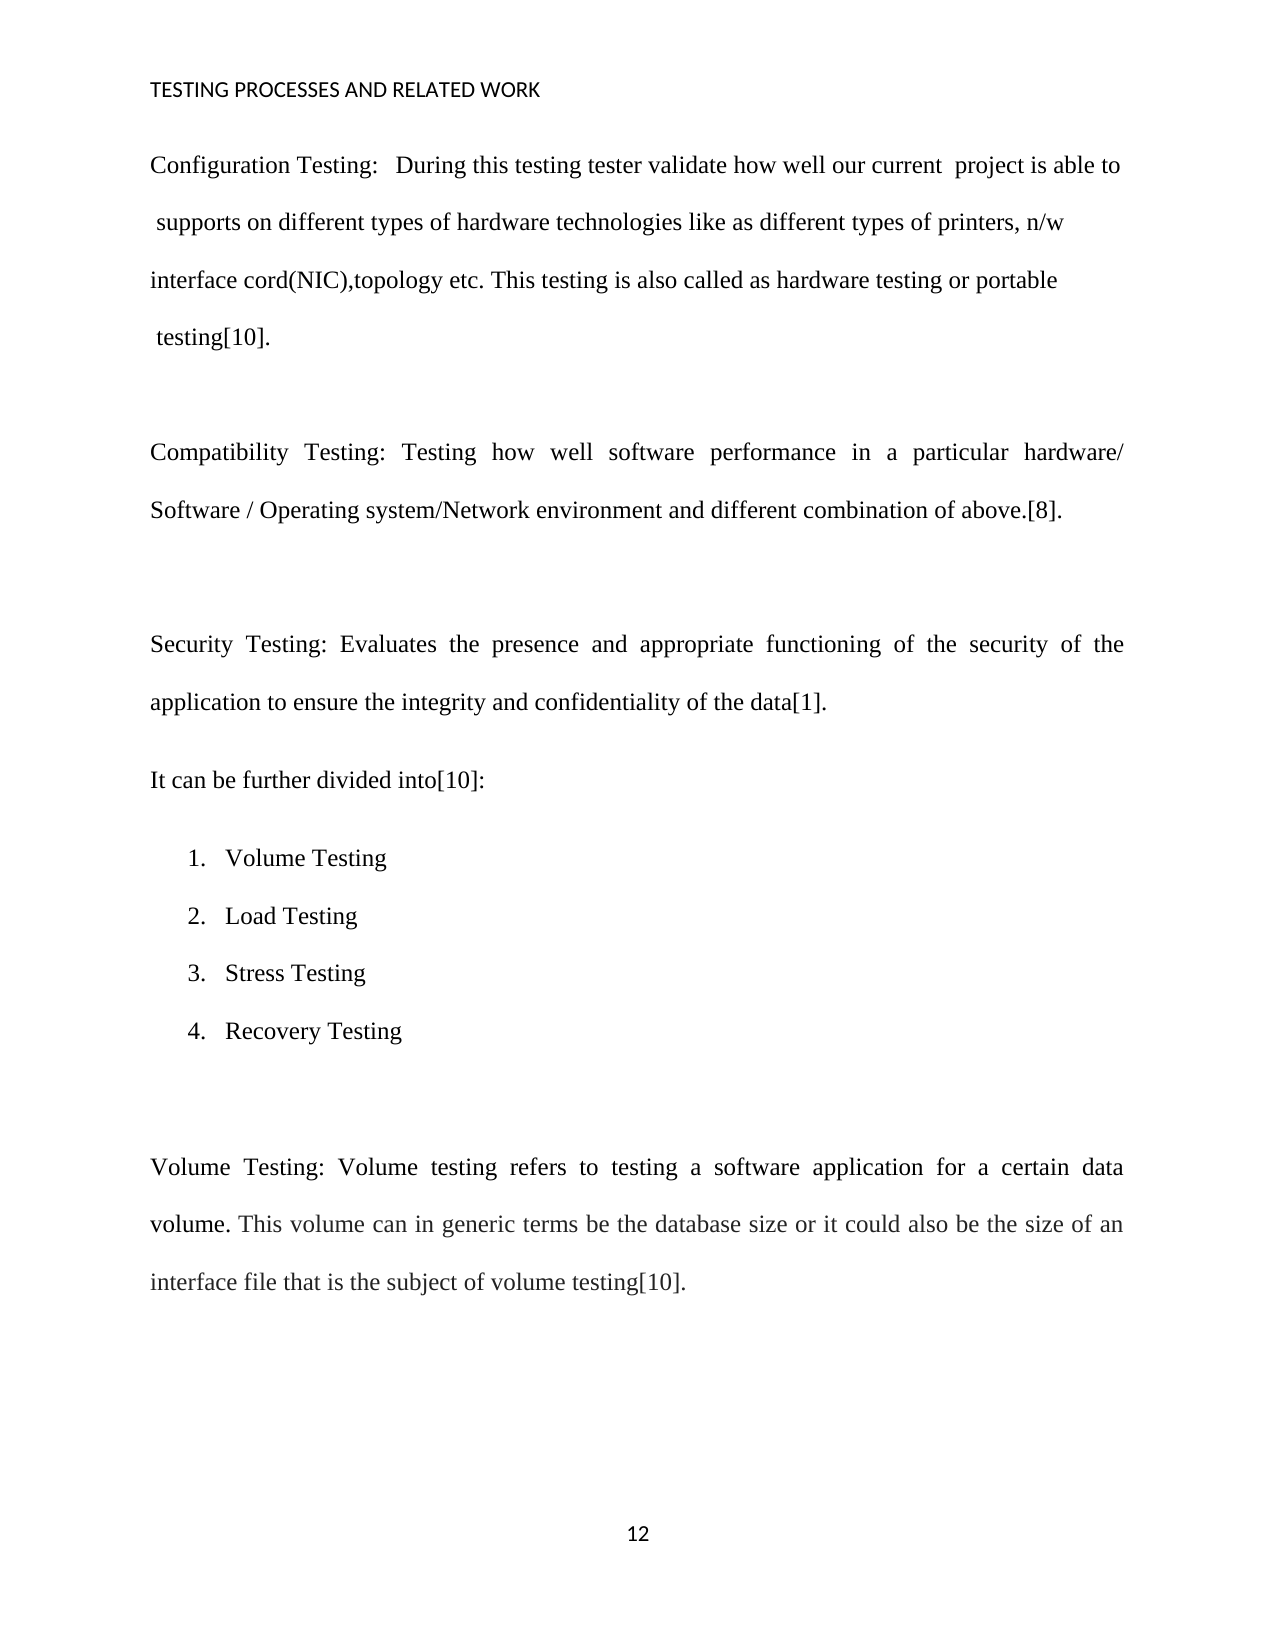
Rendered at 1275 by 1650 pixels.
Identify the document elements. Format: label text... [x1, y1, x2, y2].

text Security Testing: Evaluates the presence and appropriate functioning of the security of the application to ensure the integrity and confidentiality of the data[1]. [150, 629, 1125, 716]
text It can be further divided into[10]: [150, 765, 1125, 794]
list Stress Testing [187, 958, 1125, 987]
list Volume Testing [187, 843, 1125, 872]
list Recovery Testing [187, 1016, 1125, 1045]
text Configuration Testing: During this testing tester validate how well our current project is able to [150, 150, 1125, 179]
text supports on different types of hardware technologies like as different types of printers, n/w [150, 207, 1125, 236]
text Volume Testing: Volume testing refers to testing a software application for a certain data volume. This volume can in generic terms be the database size or it could also be the size of an interface file that is the subject of volume testing[10]. [150, 1152, 1125, 1296]
text testing[10]. [150, 322, 1125, 351]
text Compatibility Testing: Testing how well software performance in a particular hardware/ Software / Operating system/Network environment and different combination of above.[8]. [150, 437, 1125, 524]
text interface cord(NIC),topology etc. This testing is also called as hardware testing or portable [150, 265, 1125, 294]
list Load Testing [187, 901, 1125, 930]
